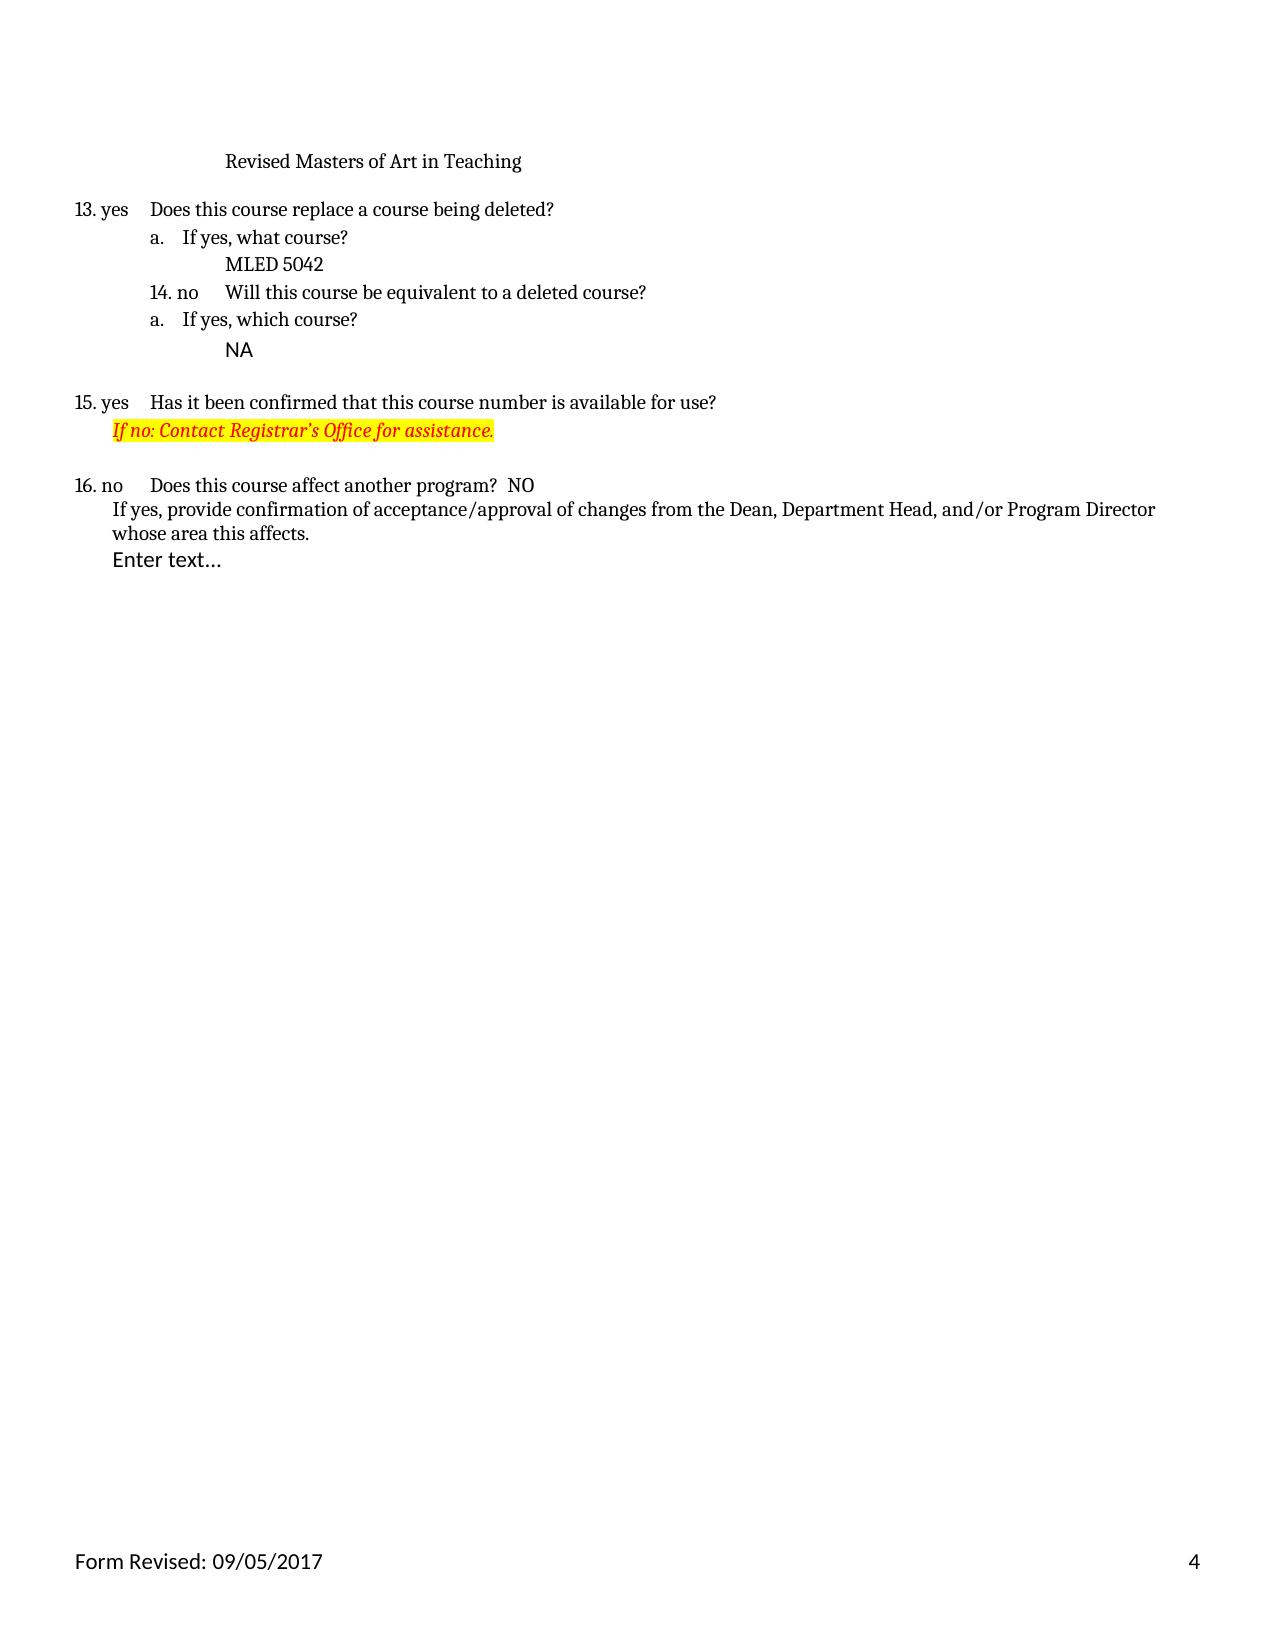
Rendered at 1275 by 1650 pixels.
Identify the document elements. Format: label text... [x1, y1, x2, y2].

text If yes, provide confirmation of acceptance/approval of changes from the Dean, Department Head, and/or Program Director whose area this affects. [112, 497, 1200, 545]
text MLED 5042 [150, 253, 1200, 277]
text 15. Has it been confirmed that this course number is available for use? [75, 391, 1200, 415]
text 16. Does this course affect another program? NO [75, 473, 1200, 497]
text If no: Contact Registrar’s Office for assistance. [75, 418, 1200, 442]
text 14. Will this course be equivalent to a deleted course? [150, 280, 1200, 304]
text a. If yes, what course? [150, 225, 1200, 249]
text 13. Does this course replace a course being deleted? [75, 198, 1200, 222]
text a. If yes, which course? [150, 308, 1200, 332]
